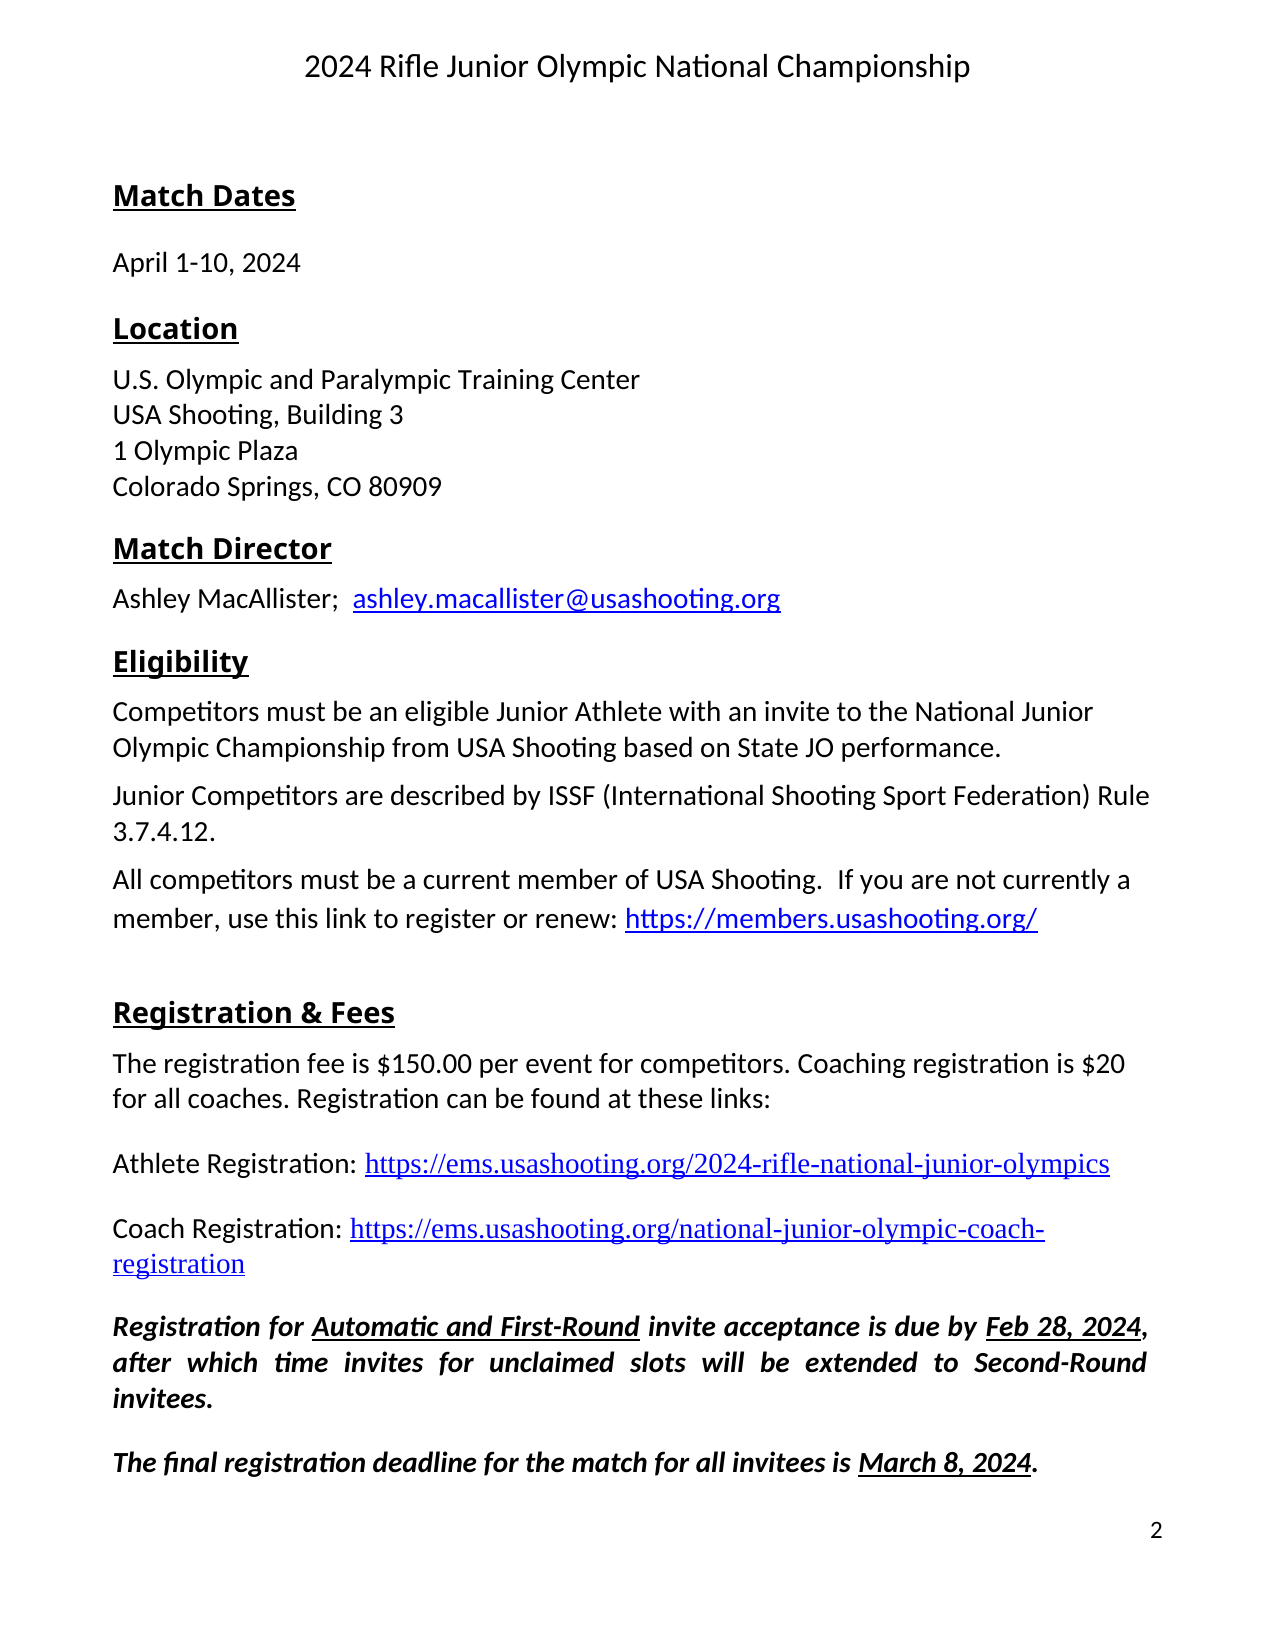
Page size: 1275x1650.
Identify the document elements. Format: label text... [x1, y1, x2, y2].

text Competitors must be an eligible Junior Athlete with an invite to the National Junior Olympic Championship from USA Shooting based on State JO performance. [112, 693, 1162, 764]
text U.S. Olympic and Paralympic Training Center [112, 361, 1116, 396]
text Eligibility [112, 641, 1134, 681]
text Junior Competitors are described by ISSF (International Shooting Sport Federation) Rule 3.7.4.12. [112, 777, 1162, 848]
text Location [112, 309, 1134, 348]
text Colorado Springs, CO 80909 [112, 468, 1162, 503]
text 1 Olympic Plaza [112, 432, 1162, 468]
text Ashley MacAllister; ashley.macallister@usashooting.org [112, 581, 1162, 616]
text Match Dates [112, 175, 1134, 215]
text All competitors must be a current member of USA Shooting. If you are not currently a member, use this link to register or renew: https://members.usashooting.org/ [112, 861, 1162, 968]
text Coach Registration: https://ems.usashooting.org/national-junior-olympic-coach-registration [112, 1210, 1152, 1279]
text Match Director [112, 528, 1134, 568]
text April 1-10, 2024 [112, 244, 1162, 279]
text USA Shooting, Building 3 [112, 396, 670, 432]
text Athlete Registration: https://ems.usashooting.org/2024-rifle-national-junior-olympics [112, 1145, 1152, 1181]
text Registration for Automatic and First-Round invite acceptance is due by Feb 28, 2024, after which time invites for unclaimed slots will be extended to Second-Round invitees. [112, 1308, 1152, 1415]
text Registration & Fees [112, 993, 1134, 1032]
text The registration fee is $150.00 per event for competitors. Coaching registration is $20 for all coaches. Registration can be found at these links: [112, 1045, 1129, 1116]
text The final registration deadline for the match for all invitees is March 8, 2024. [112, 1444, 1152, 1480]
